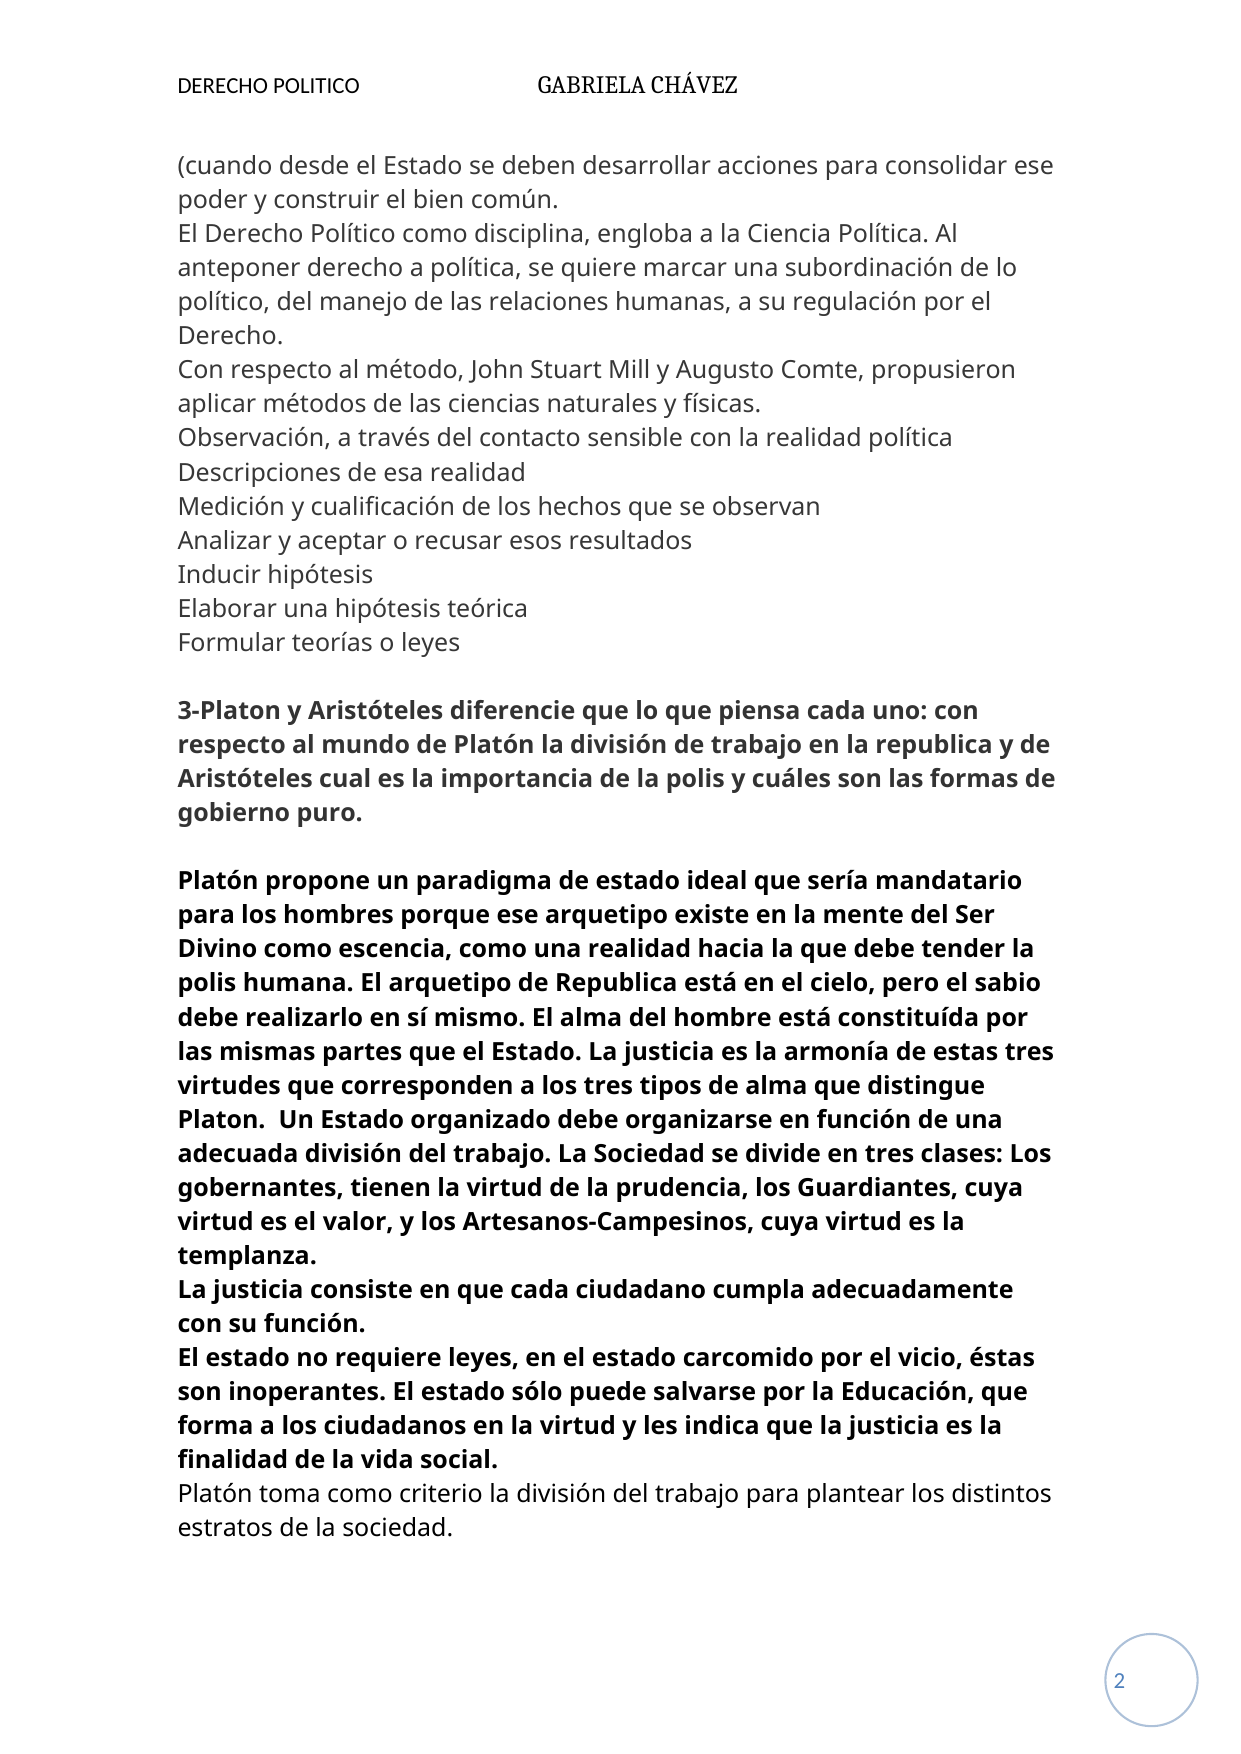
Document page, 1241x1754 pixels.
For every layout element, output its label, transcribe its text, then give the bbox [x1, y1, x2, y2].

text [177, 148, 1063, 216]
text El Derecho Político como disciplina, engloba a la Ciencia Política. Al anteponer derecho a política, se quiere marcar una subordinación de lo político, del manejo de las relaciones humanas, a su regulación por el Derecho. [177, 216, 1063, 352]
text Platón propone un paradigma de estado ideal que sería mandatario para los hombres porque ese arquetipo existe en la mente del Ser Divino como escencia, como una realidad hacia la que debe tender la polis humana. El arquetipo de Republica está en el cielo, pero el sabio debe realizarlo en sí mismo. El alma del hombre está constituída por las mismas partes que el Estado. La justicia es la armonía de estas tres virtudes que corresponden a los tres tipos de alma que distingue Platon. Un Estado organizado debe organizarse en función de una adecuada división del trabajo. La Sociedad se divide en tres clases: Los gobernantes, tienen la virtud de la prudencia, los Guardiantes, cuya virtud es el valor, y los Artesanos-Campesinos, cuya virtud es la templanza. [177, 863, 1063, 1272]
text El estado no requiere leyes, en el estado carcomido por el vicio, éstas son inoperantes. El estado sólo puede salvarse por la Educación, que forma a los ciudadanos en la virtud y les indica que la justicia es la finalidad de la vida social. [177, 1340, 1063, 1476]
text Platón toma como criterio la división del trabajo para plantear los distintos estratos de la sociedad. [177, 1476, 1063, 1544]
text La justicia consiste en que cada ciudadano cumpla adecuadamente con su función. [177, 1272, 1063, 1340]
text 3-Platon y Aristóteles diferencie que lo que piensa cada uno: con respecto al mundo de Platón la división de trabajo en la republica y de Aristóteles cual es la importancia de la polis y cuáles son las formas de gobierno puro. [363, 693, 1063, 829]
text Con respecto al método, John Stuart Mill y Augusto Comte, propusieron aplicar métodos de las ciencias naturales y físicas. Observación, a través del contacto sensible con la realidad política Descripciones de esa realidad Medición y cualificación de los hechos que se observan Analizar y aceptar o recusar esos resultados Inducir hipótesis Elaborar una hipótesis teórica Formular teorías o leyes [177, 352, 1063, 658]
